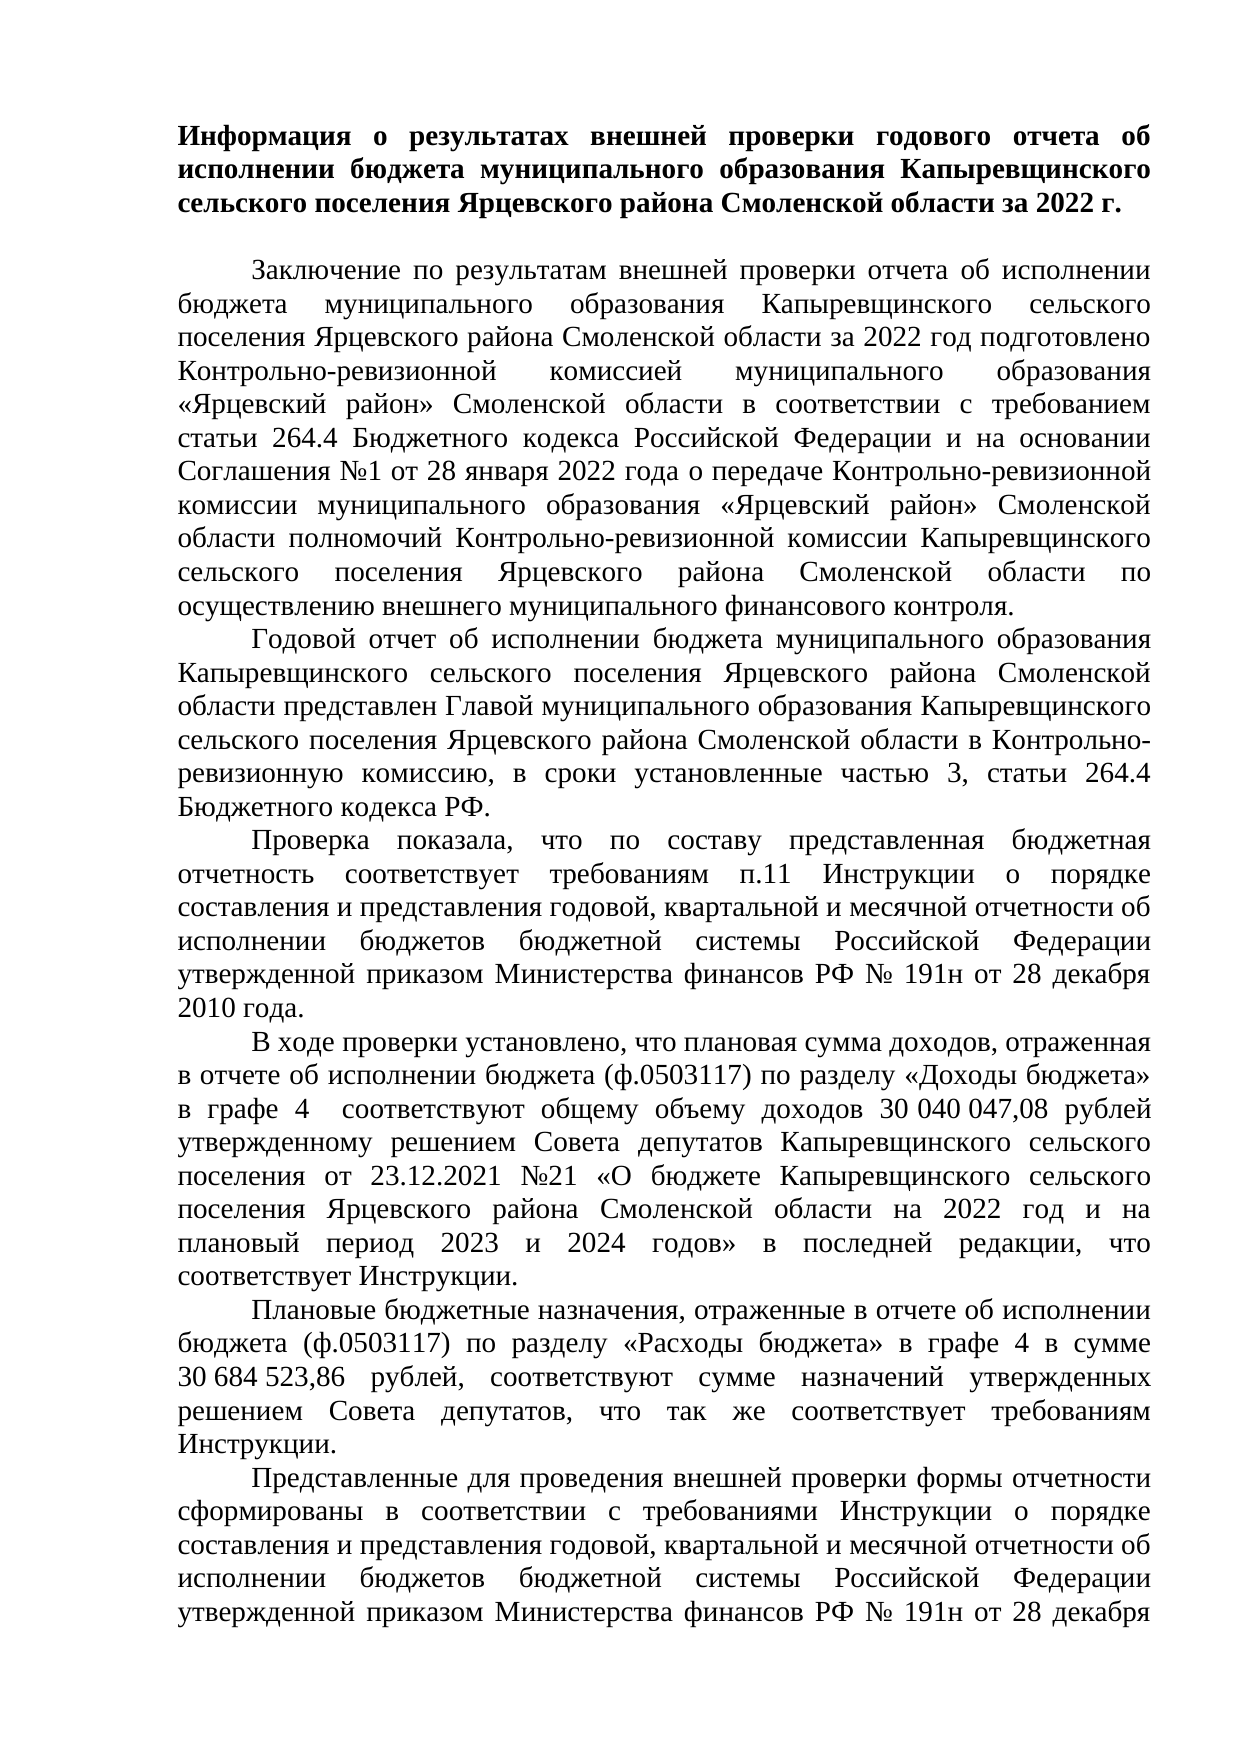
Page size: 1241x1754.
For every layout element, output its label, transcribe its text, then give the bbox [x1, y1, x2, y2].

list Заключение по результатам внешней проверки отчета об исполнении бюджета муниципального образования Капыревщинского сельского поселения Ярцевского района Смоленской области за 2022 год подготовлено Контрольно-ревизионной комиссией муниципального образования «Ярцевский район» Смоленской области в соответствии с требованием статьи 264.4 Бюджетного кодекса Российской Федерации и на основании Соглашения №1 от 28 января 2022 года о передаче Контрольно-ревизионной комиссии муниципального образования «Ярцевский район» Смоленской области полномочий Контрольно-ревизионной комиссии Капыревщинского сельского поселения Ярцевского района Смоленской области по осуществлению внешнего муниципального финансового контроля. [177, 252, 1152, 621]
text Проверка показала, что по составу представленная бюджетная отчетность соответствует требованиям п.11 Инструкции о порядке составления и представления годовой, квартальной и месячной отчетности об исполнении бюджетов бюджетной системы Российской Федерации утвержденной приказом Министерства финансов РФ № 191н от 28 декабря 2010 года. [177, 822, 1152, 1024]
list Годовой отчет об исполнении бюджета муниципального образования Капыревщинского сельского поселения Ярцевского района Смоленской области представлен Главой муниципального образования Капыревщинского сельского поселения Ярцевского района Смоленской области в Контрольно-ревизионную комиссию, в сроки установленные частью 3, статьи 264.4 Бюджетного кодекса РФ. [177, 621, 1152, 822]
text Информация о результатах внешней проверки годового отчета об исполнении бюджета муниципального образования Капыревщинского сельского поселения Ярцевского района Смоленской области за 2022 г. [177, 118, 1152, 219]
list Плановые бюджетные назначения, отраженные в отчете об исполнении бюджета (ф.0503117) по разделу «Расходы бюджета» в графе 4 в сумме 30 684 523,86 рублей, соответствуют сумме назначений утвержденных решением Совета депутатов, что так же соответствует требованиям Инструкции. [177, 1292, 1152, 1460]
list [177, 1460, 1152, 1627]
list В ходе проверки установлено, что плановая сумма доходов, отраженная в отчете об исполнении бюджета (ф.0503117) по разделу «Доходы бюджета» в графе 4 соответствуют общему объему доходов 30 040 047,08 рублей утвержденному решением Совета депутатов Капыревщинского сельского поселения от 23.12.2021 №21 «О бюджете Капыревщинского сельского поселения Ярцевского района Смоленской области на 2022 год и на плановый период 2023 и 2024 годов» в последней редакции, что соответствует Инструкции. [177, 1024, 1152, 1292]
